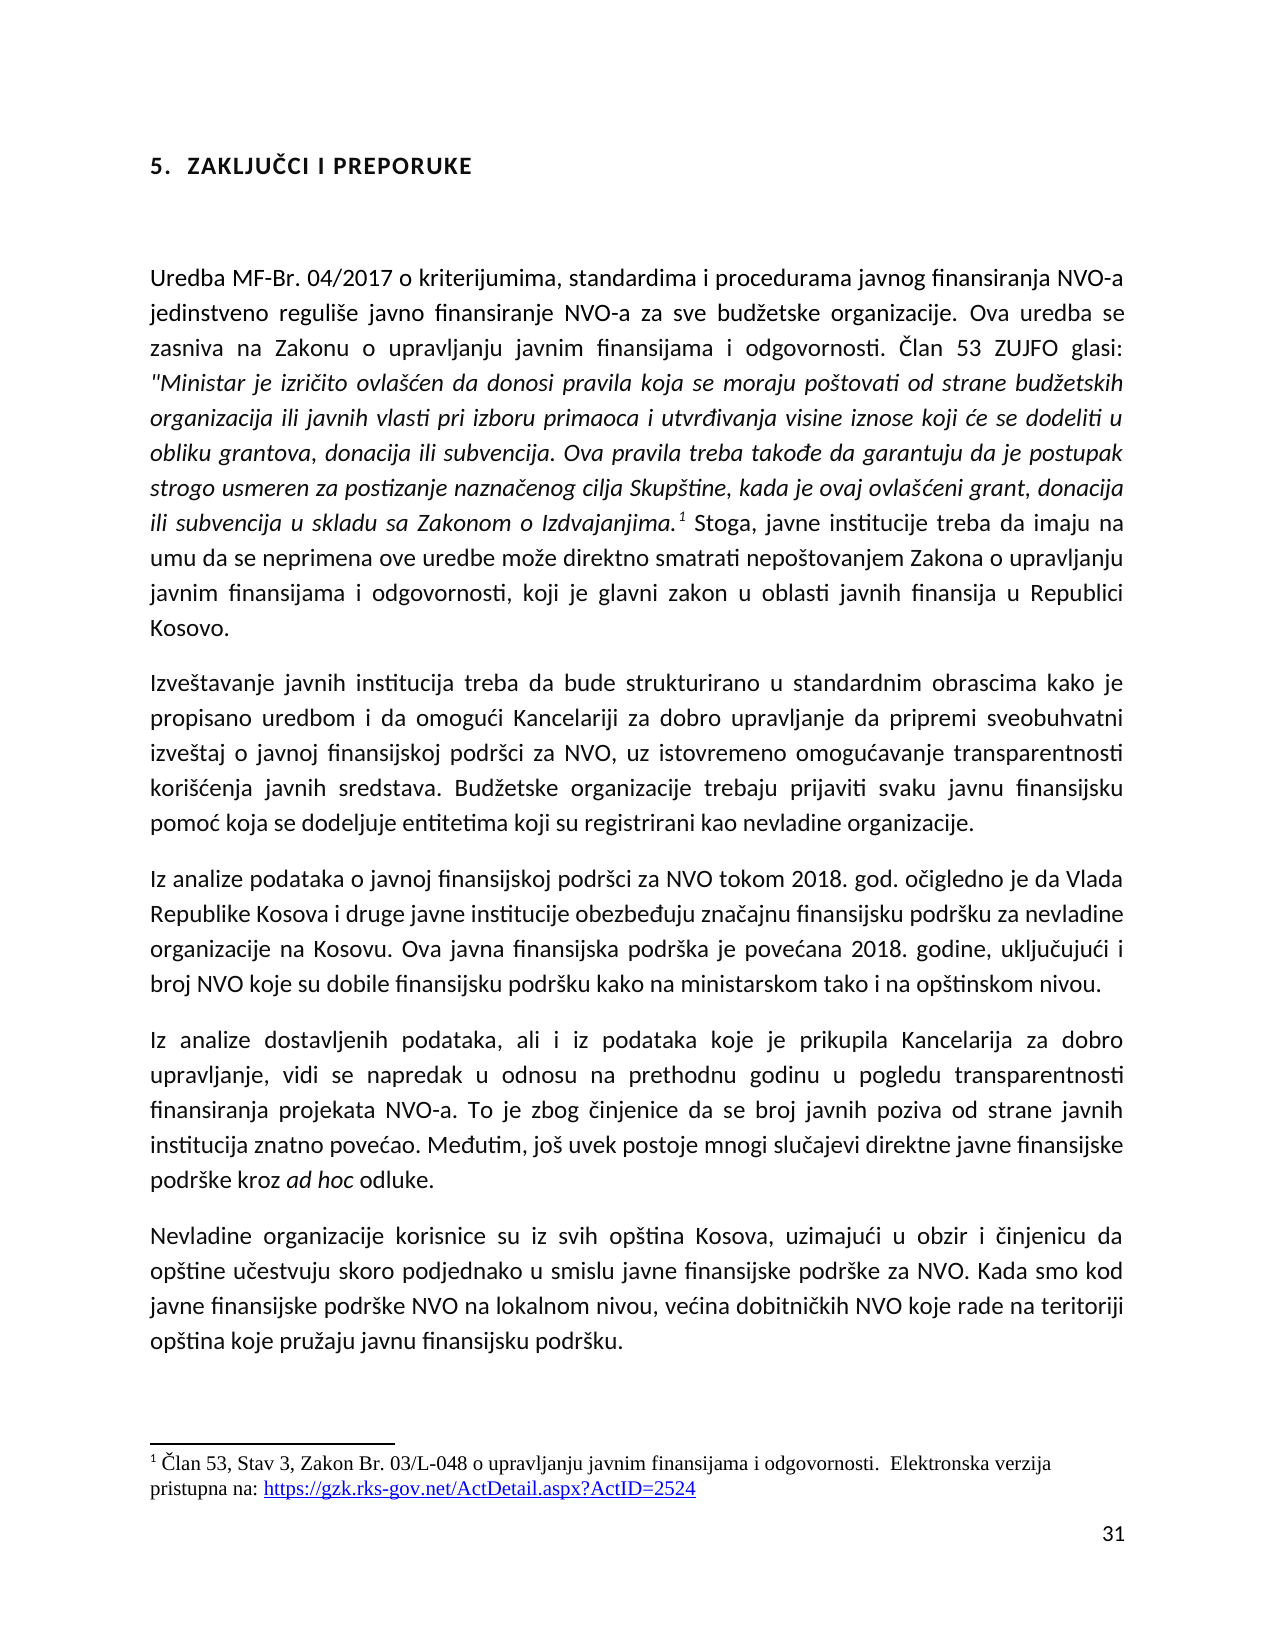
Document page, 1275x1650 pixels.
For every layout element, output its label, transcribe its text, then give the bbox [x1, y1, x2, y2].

text Iz analize podataka o javnoj finansijskoj podršci za NVO tokom 2018. god. očigledno je da Vlada Republike Kosova i druge javne institucije obezbeđuju značajnu finansijsku podršku za nevladine organizacije na Kosovu. Ova javna finansijska podrška je povećana 2018. godine, uključujući i broj NVO koje su dobile finansijsku podršku kako na ministarskom tako i na opštinskom nivou. [150, 863, 1125, 999]
text Iz analize dostavljenih podataka, ali i iz podataka koje je prikupila Kancelarija za dobro upravljanje, vidi se napredak u odnosu na prethodnu godinu u pogledu transparentnosti finansiranja projekata NVO-a. To je zbog činjenice da se broj javnih poziva od strane javnih institucija znatno povećao. Međutim, još uvek postoje mnogi slučajevi direktne javne finansijske podrške kroz ad hoc odluke. [150, 1024, 1125, 1195]
text Izveštavanje javnih institucija treba da bude strukturirano u standardnim obrascima kako je propisano uredbom i da omogući Kancelariji za dobro upravljanje da pripremi sveobuhvatni izveštaj o javnoj finansijskoj podršci za NVO, uz istovremeno omogućavanje transparentnosti korišćenja javnih sredstava. Budžetske organizacije trebaju prijaviti svaku javnu finansijsku pomoć koja se dodeljuje entitetima koji su registrirani kao nevladine organizacije. [150, 667, 1125, 838]
text Uredba MF-Br. 04/2017 o kriterijumima, standardima i procedurama javnog finansiranja NVO-a jedinstveno reguliše javno finansiranje NVO-a za sve budžetske organizacije. Ova uredba se zasniva na Zakonu o upravljanju javnim finansijama i odgovornosti. Član 53 ZUJFO glasi: "Ministar je izričito ovlašćen da donosi pravila koja se moraju poštovati od strane budžetskih organizacija ili javnih vlasti pri izboru primaoca i utvrđivanja visine iznose koji će se dodeliti u obliku grantova, donacija ili subvencija. Ova pravila treba takođe da garantuju da je postupak strogo usmeren za postizanje naznačenog cilja Skupštine, kada je ovaj ovlašćeni grant, donacija ili subvencija u skladu sa Zakonom o Izdvajanjima. Stoga, javne institucije treba da imaju na umu da se neprimena ove uredbe može direktno smatrati nepoštovanjem Zakona o upravljanju javnim finansijama i odgovornosti, koji je glavni zakon u oblasti javnih finansija u Republici Kosovo. [150, 262, 1125, 642]
subtitle ZAKLJUČCI I PREPORUKE [150, 150, 1125, 181]
text Nevladine organizacije korisnice su iz svih opština Kosova, uzimajući u obzir i činjenicu da opštine učestvuju skoro podjednako u smislu javne finansijske podrške za NVO. Kada smo kod javne finansijske podrške NVO na lokalnom nivou, većina dobitničkih NVO koje rade na teritoriji opština koje pružaju javnu finansijsku podršku. [150, 1220, 1125, 1356]
